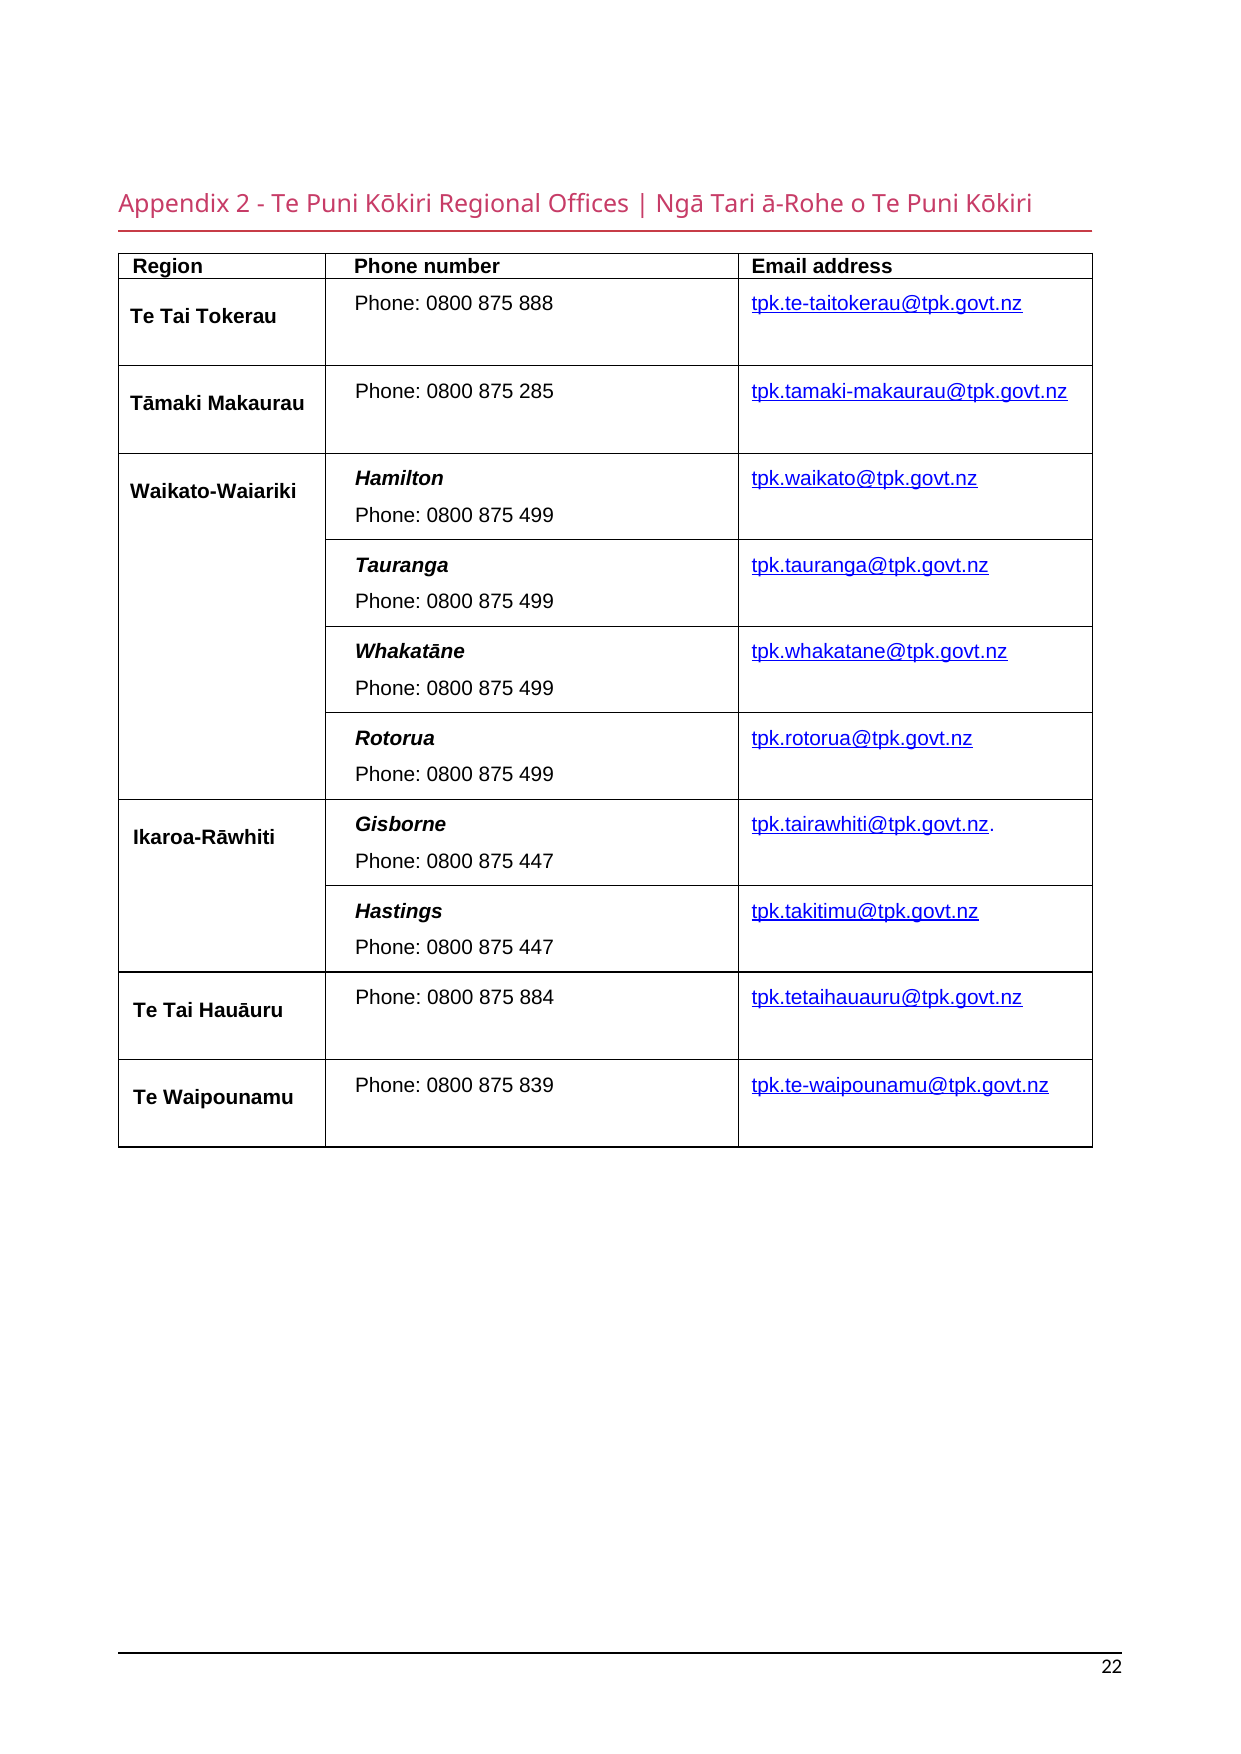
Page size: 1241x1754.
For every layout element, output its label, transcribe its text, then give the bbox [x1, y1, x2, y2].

table_cell tpk.te-taitokerau@tpk.govt.nz [739, 279, 1092, 365]
table_header Email address [739, 254, 1092, 278]
table_cell tpk.tetaihauauru@tpk.govt.nz [739, 973, 1092, 1059]
table_cell tpk.waikato@tpk.govt.nz [739, 454, 1092, 539]
table_cell Whakatāne Phone: 0800 875 499 [326, 627, 738, 712]
table_cell Tauranga Phone: 0800 875 499 [326, 540, 738, 626]
table_cell tpk.tamaki-makaurau@tpk.govt.nz [739, 366, 1092, 453]
table_header Phone number [326, 254, 738, 278]
table_cell Rotorua Phone: 0800 875 499 [326, 713, 738, 798]
table_header Region [119, 254, 325, 278]
table_cell Te Waipounamu [119, 1060, 325, 1146]
table_cell Tāmaki Makaurau [119, 366, 325, 453]
text Appendix 2 - Te Puni Kōkiri Regional Offices | Ngā Tari ā-Rohe o Te Puni Kōkiri [118, 185, 1092, 230]
table_cell Phone: 0800 875 884 [326, 973, 738, 1059]
table_cell tpk.whakatane@tpk.govt.nz [739, 627, 1092, 712]
table_cell Te Tai Tokerau [119, 279, 325, 365]
table_cell tpk.te-waipounamu@tpk.govt.nz [739, 1060, 1092, 1146]
table_cell Te Tai Hauāuru [119, 973, 325, 1059]
table_cell tpk.tauranga@tpk.govt.nz [739, 540, 1092, 626]
table_cell tpk.rotorua@tpk.govt.nz [739, 713, 1092, 798]
table_cell Hamilton Phone: 0800 875 499 [326, 454, 738, 539]
table_cell Phone: 0800 875 285 [326, 366, 738, 453]
table_cell tpk.tairawhiti@tpk.govt.nz. [739, 800, 1092, 885]
table_cell tpk.takitimu@tpk.govt.nz [739, 886, 1092, 971]
table_cell Gisborne Phone: 0800 875 447 [326, 800, 738, 885]
table_cell Hastings Phone: 0800 875 447 [326, 886, 738, 971]
table_cell Phone: 0800 875 839 [326, 1060, 738, 1146]
table_cell Phone: 0800 875 888 [326, 279, 738, 365]
table_cell Waikato-Waiariki [119, 454, 325, 798]
table_cell Ikaroa-Rāwhiti [119, 800, 325, 971]
